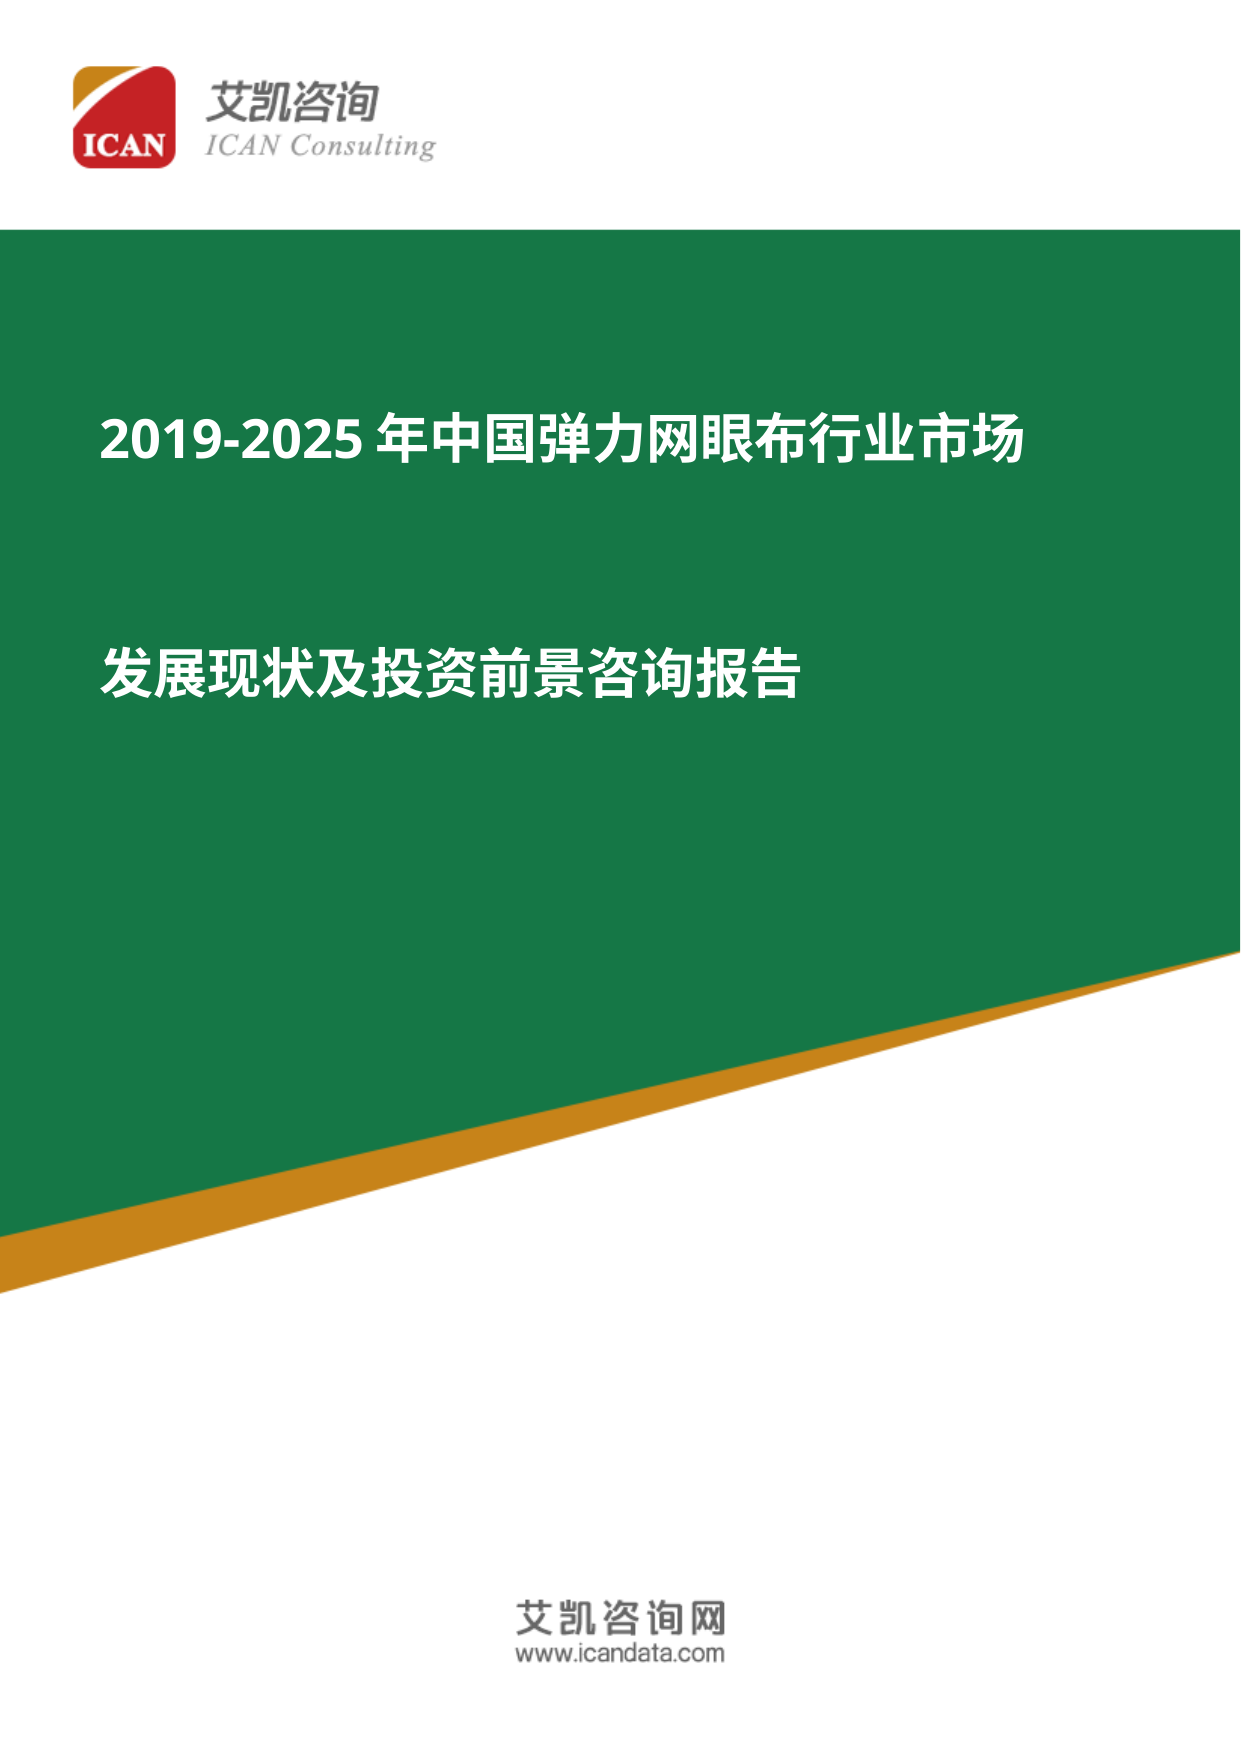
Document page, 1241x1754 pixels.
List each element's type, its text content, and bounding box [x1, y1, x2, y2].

picture [0, 5, 1241, 1754]
subtitle 2019-2025年中国弹力网眼布行业市场发展现状及投资前景咨询报告 [99, 386, 1053, 718]
